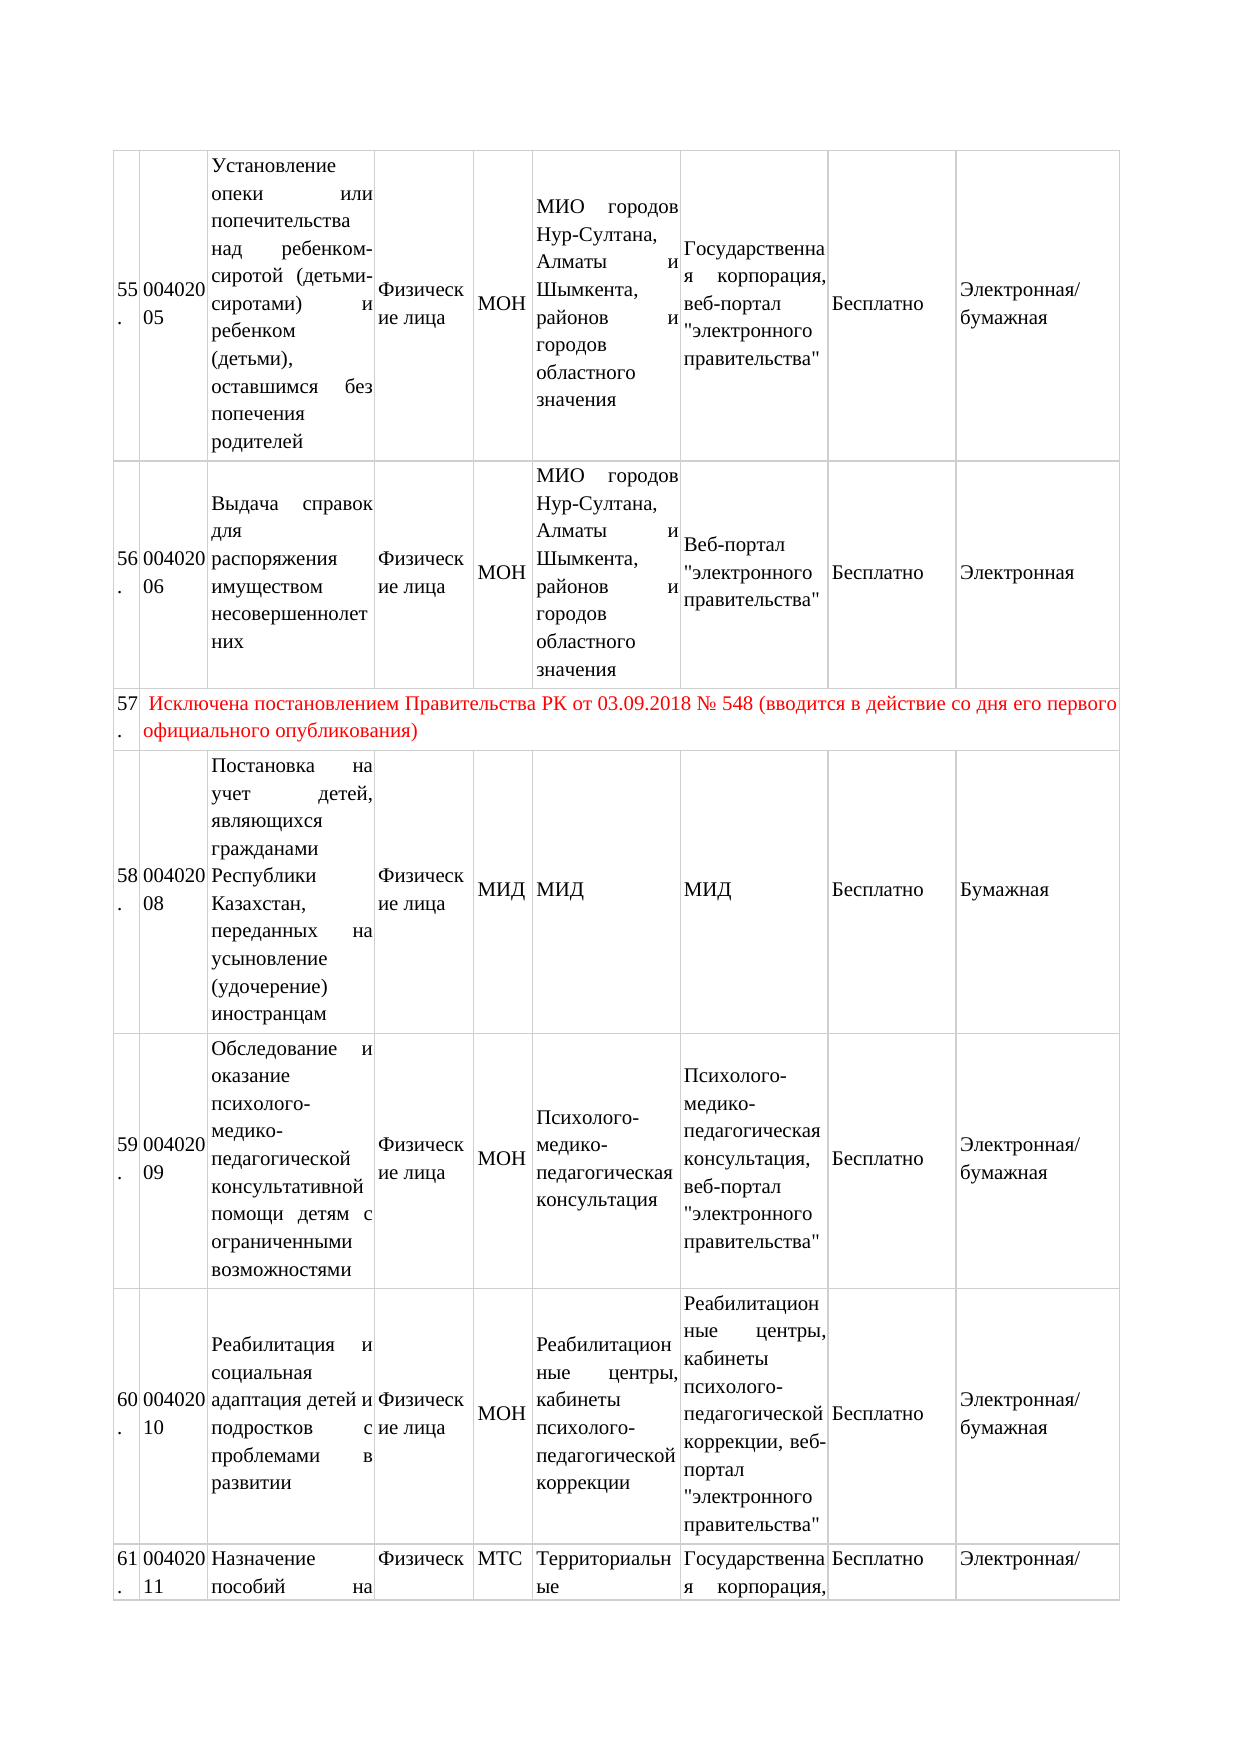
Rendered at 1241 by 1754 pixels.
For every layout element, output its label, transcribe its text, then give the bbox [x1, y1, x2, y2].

table_cell Реабилитационные центры, кабинеты психолого-педагогической коррекции, веб-портал "электронного правительства" [681, 1289, 827, 1543]
table_cell 58. [114, 751, 139, 1033]
table_cell 56. [114, 462, 139, 688]
table_cell Физические лица [375, 751, 473, 1033]
table_cell МИО городов Нур-Султана, Алматы и Шымкента, районов и городов областного значения [533, 462, 680, 688]
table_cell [957, 1545, 1119, 1599]
table_cell Реабилитационные центры, кабинеты психолого-педагогической коррекции [533, 1289, 680, 1543]
table_cell МОН [474, 1289, 532, 1543]
table_cell Психолого-медико-педагогическая консультация [533, 1034, 680, 1288]
table_cell 00402011 [140, 1545, 207, 1599]
table_cell Психолого-медико-педагогическая консультация, веб-портал "электронного правительства" [681, 1034, 827, 1288]
table_cell 00402009 [140, 1034, 207, 1288]
table_cell 00402005 [140, 151, 207, 460]
table_cell Электронная/бумажная [957, 1289, 1119, 1543]
table_cell МИД [474, 751, 532, 1033]
table_cell Постановка на учет детей, являющихся гражданами Республики Казахстан, переданных на усыновление (удочерение) иностранцам [208, 751, 374, 1033]
table_cell Бесплатно [829, 751, 955, 1033]
table_cell МОН [474, 462, 532, 688]
table_cell Бесплатно [829, 151, 955, 460]
table_cell Физические лица [375, 462, 473, 688]
table_cell МТСЗН [474, 1545, 532, 1599]
table_cell МИД [533, 751, 680, 1033]
table_cell 55. [114, 151, 139, 460]
table_cell 59. [114, 1034, 139, 1288]
table_cell Электронная/бумажная [957, 1034, 1119, 1288]
table_cell Бесплатно [829, 462, 955, 688]
table_cell МИО городов Нур-Султана, Алматы и Шымкента, районов и городов областного значения [533, 151, 680, 460]
table_cell Физические лица [375, 151, 473, 460]
table_cell Веб-портал "электронного правительства" [681, 462, 827, 688]
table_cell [208, 1545, 374, 1599]
table_cell Электронная [957, 462, 1119, 688]
table_cell 00402008 [140, 751, 207, 1033]
table_cell 00402010 [140, 1289, 207, 1543]
table_cell МОН [474, 151, 532, 460]
table_cell Государственная корпорация, веб-портал "электронного правительства" [681, 151, 827, 460]
table_cell 60. [114, 1289, 139, 1543]
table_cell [681, 1545, 827, 1599]
table_cell Физические лица [375, 1545, 473, 1599]
table_cell Бесплатно [829, 1289, 955, 1543]
table_cell Исключена постановлением Правительства РК от 03.09.2018 № 548 (вводится в действие со дня его первого официального опубликования) [140, 689, 1119, 750]
table_cell Установление опеки или попечительства над ребенком- сиротой (детьми-сиротами) и ребенком (детьми), оставшимся без попечения родителей [208, 151, 374, 460]
table_cell Физические лица [375, 1034, 473, 1288]
table_cell Бумажная [957, 751, 1119, 1033]
table_cell МОН [474, 1034, 532, 1288]
table_cell МИД [681, 751, 827, 1033]
table_cell Физические лица [375, 1289, 473, 1543]
table_cell Бесплатно [829, 1034, 955, 1288]
table_cell Электронная/бумажная [957, 151, 1119, 460]
table_cell Реабилитация и социальная адаптация детей и подростков с проблемами в развитии [208, 1289, 374, 1543]
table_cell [533, 1545, 680, 1599]
table_cell 00402006 [140, 462, 207, 688]
table_cell 57. [114, 689, 139, 750]
table_cell Выдача справок для распоряжения имуществом несовершеннолетних [208, 462, 374, 688]
table_cell Обследование и оказание психолого-медико-педагогической консультативной помощи детям с ограниченными возможностями [208, 1034, 374, 1288]
table_cell Бесплатно [829, 1545, 955, 1599]
table_cell 61. [114, 1545, 139, 1599]
